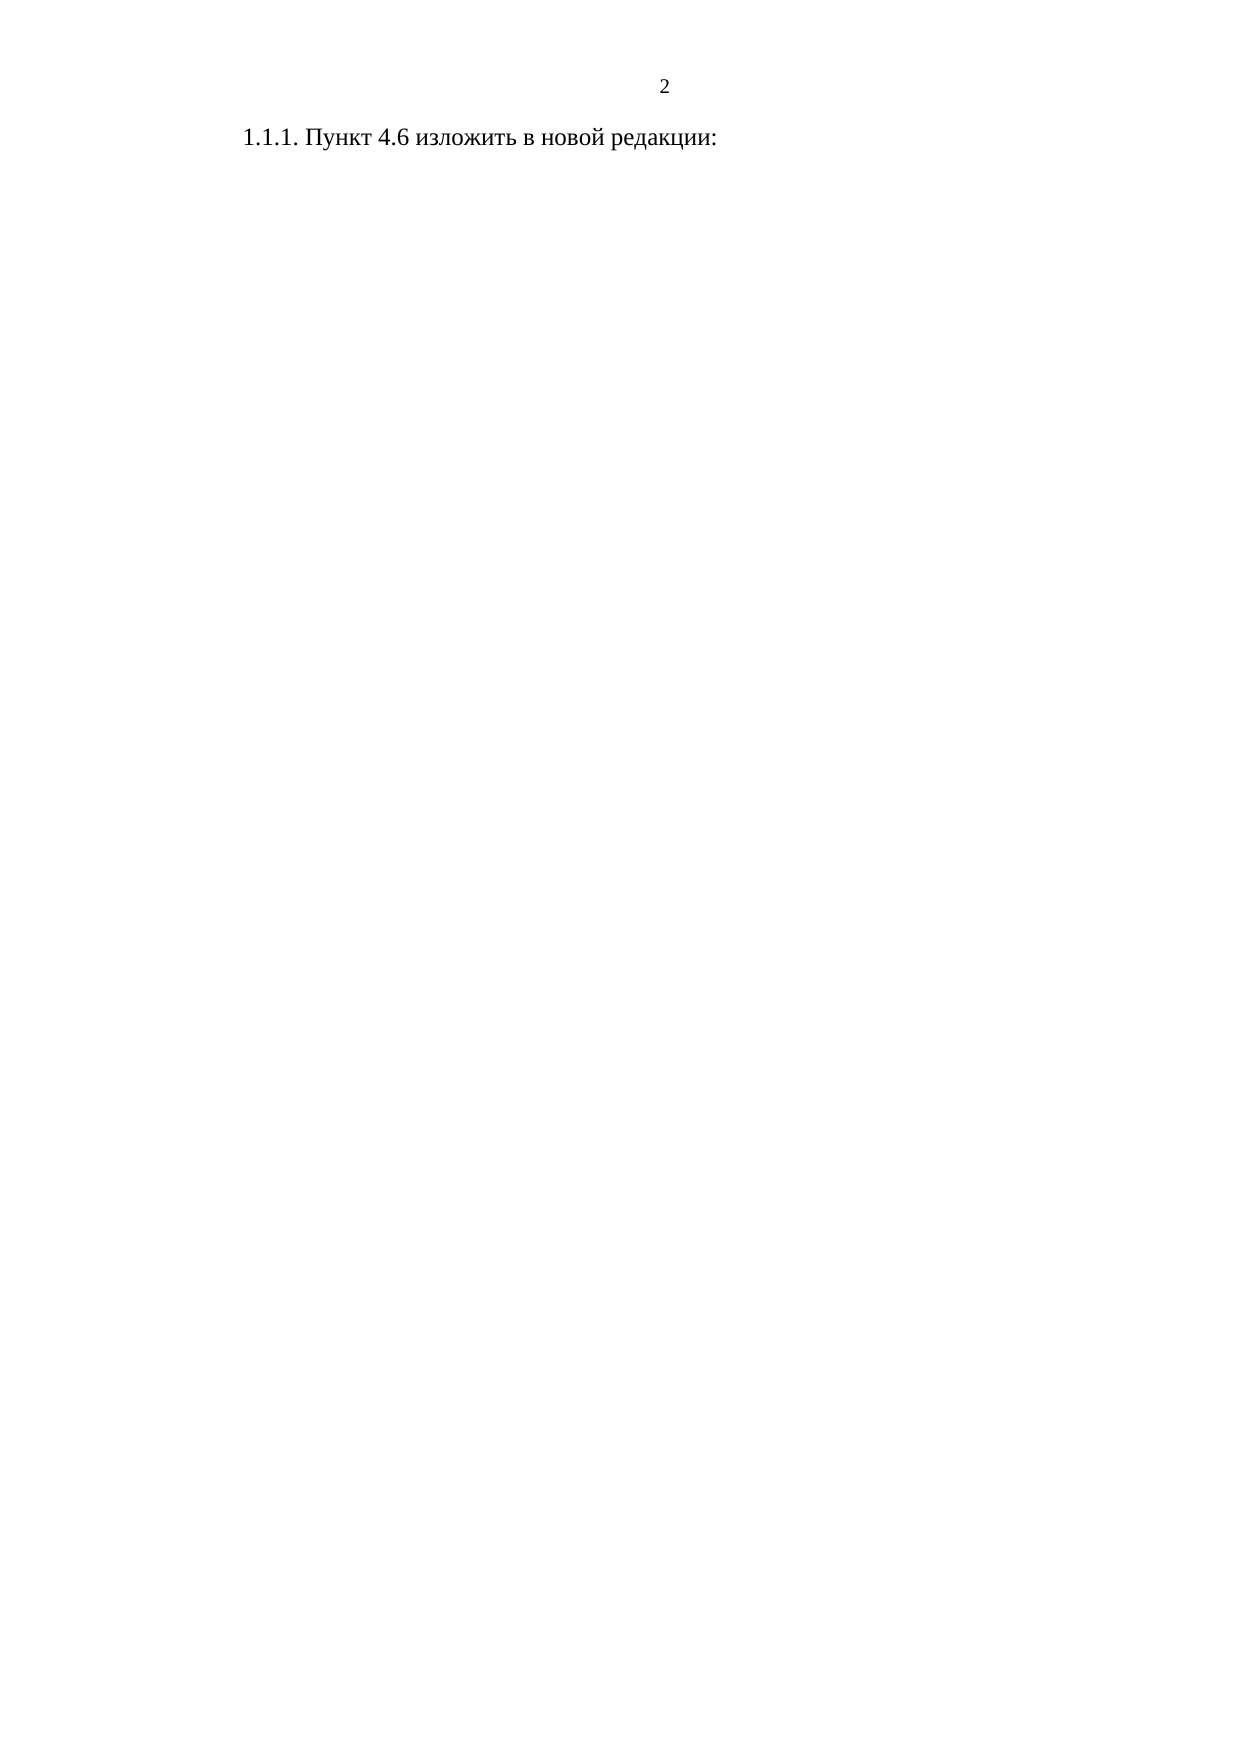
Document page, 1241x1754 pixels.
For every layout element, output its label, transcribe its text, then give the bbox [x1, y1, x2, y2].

text 1.1.1. Пункт 4.6 изложить в новой редакции: [177, 122, 1152, 151]
